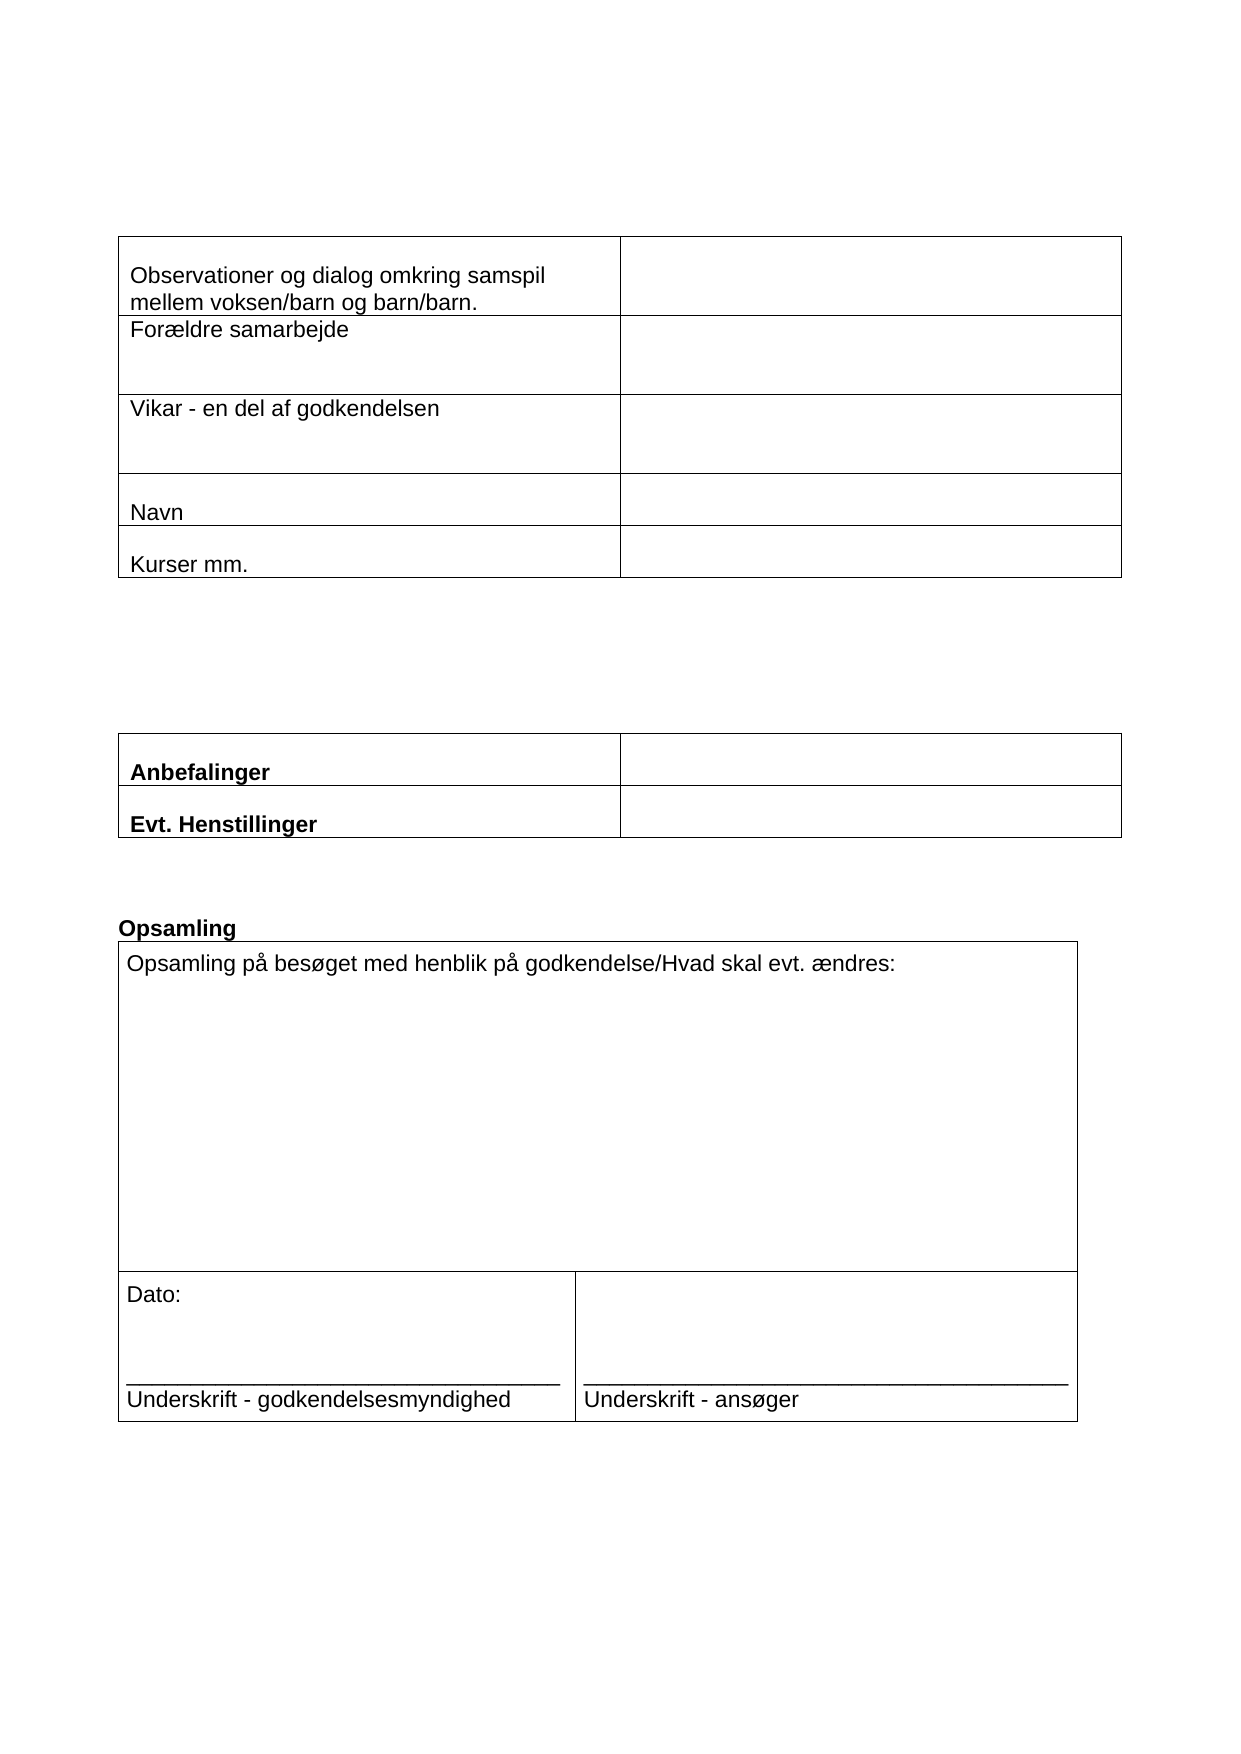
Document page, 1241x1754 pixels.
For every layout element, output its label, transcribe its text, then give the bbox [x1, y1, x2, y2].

table_cell Vikar - en del af godkendelsen [119, 395, 620, 472]
table_cell [621, 316, 1121, 394]
table_cell Kurser mm. [119, 526, 620, 577]
table_cell [621, 526, 1121, 577]
table_cell Evt. Henstillinger [119, 786, 620, 837]
table_header Opsamling på besøget med henblik på godkendelse/Hvad skal evt. ændres: [119, 942, 1077, 1271]
table_cell [621, 786, 1121, 837]
table_cell Observationer og dialog omkring samspil mellem voksen/barn og barn/barn. [119, 237, 620, 315]
table_cell [621, 237, 1121, 315]
table_cell [621, 474, 1121, 525]
table_cell Navn [119, 474, 620, 525]
table_header [621, 734, 1121, 785]
table_cell Forældre samarbejde [119, 316, 620, 394]
table_cell ______________________________________ Underskrift - ansøger [576, 1272, 1077, 1421]
table_cell [621, 395, 1121, 472]
table_header Anbefalinger [119, 734, 620, 785]
table_cell Dato: __________________________________ Underskrift - godkendelsesmyndighed [119, 1272, 575, 1421]
text Opsamling [118, 914, 1122, 941]
